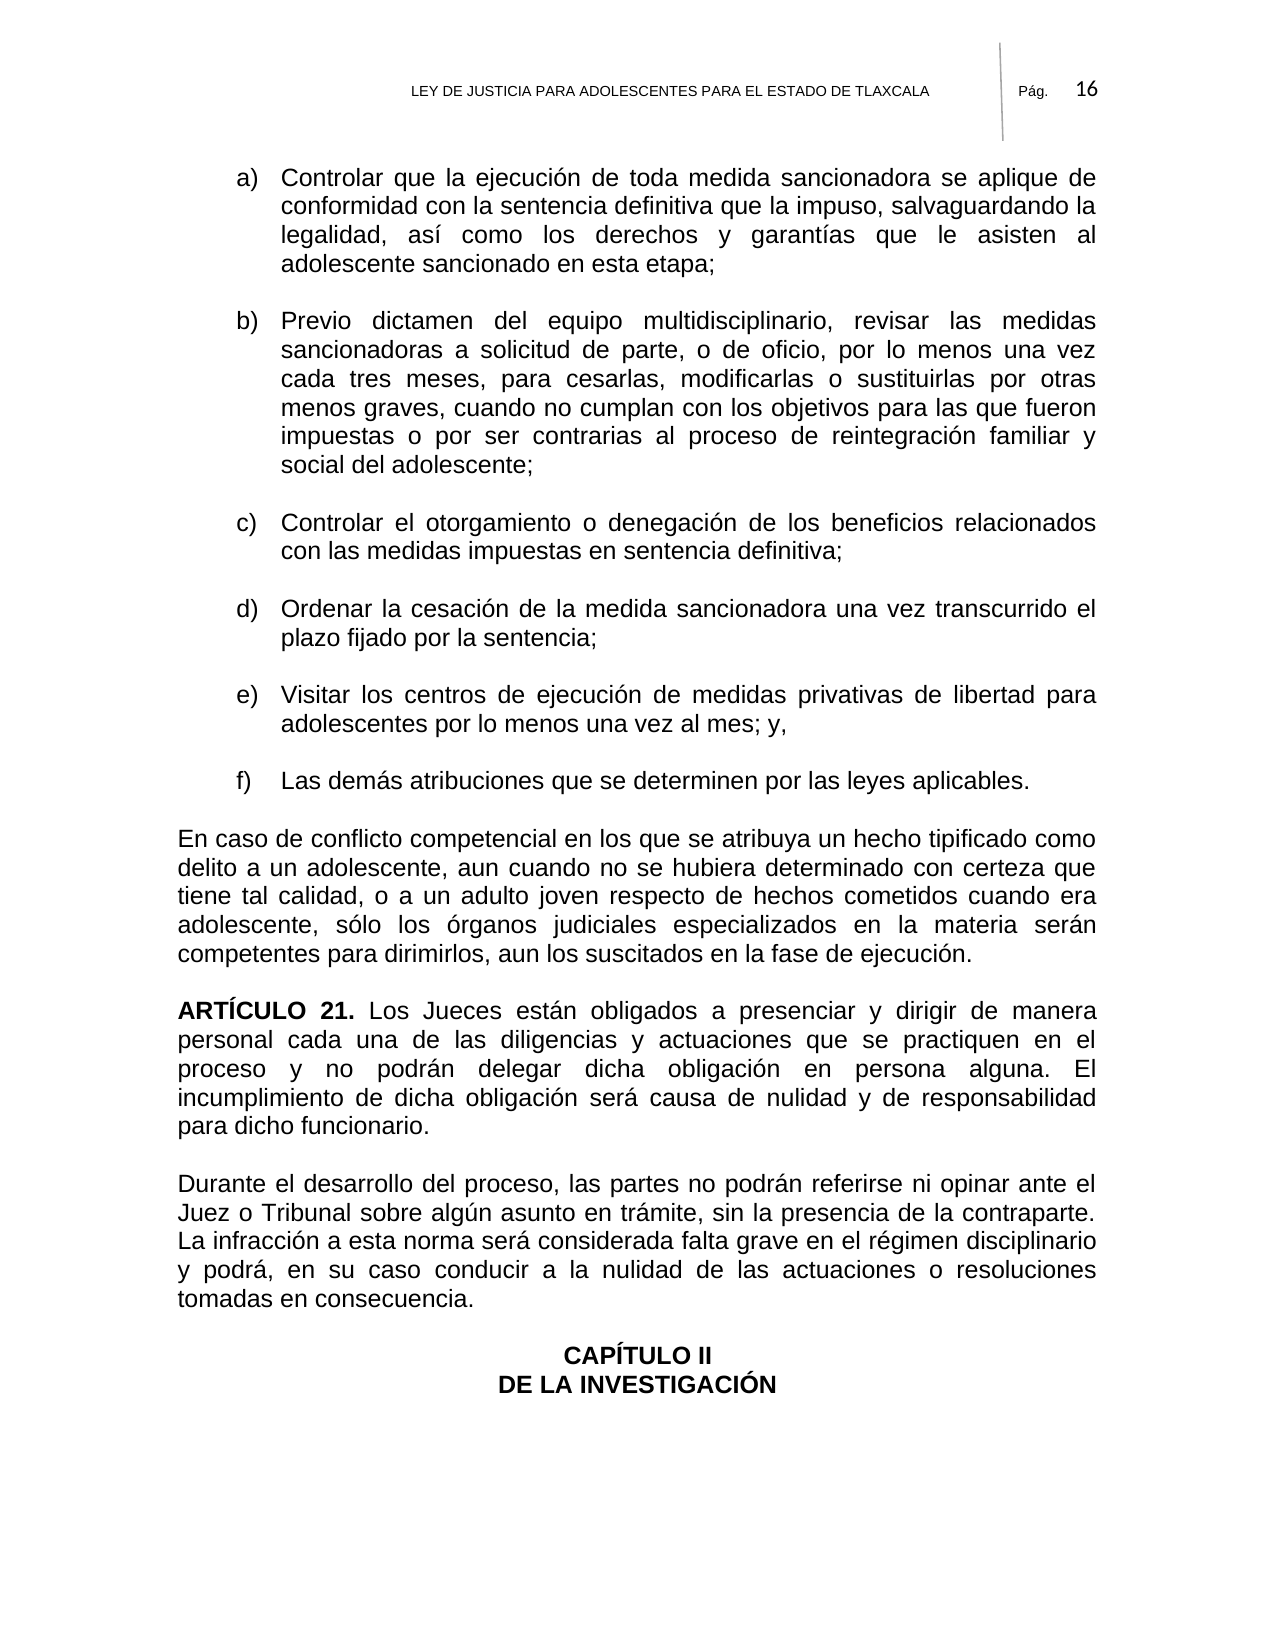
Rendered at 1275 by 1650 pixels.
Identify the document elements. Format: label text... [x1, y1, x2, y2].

text d) Ordenar la cesación de la medida sancionadora una vez transcurrido el plazo fijado por la sentencia; [236, 594, 1098, 651]
text En caso de conflicto competencial en los que se atribuya un hecho tipificado como delito a un adolescente, aun cuando no se hubiera determinado con certeza que tiene tal calidad, o a un adulto joven respecto de hechos cometidos cuando era adolescente, sólo los órganos judiciales especializados en la materia serán competentes para dirimirlos, aun los suscitados en la fase de ejecución. [177, 824, 1098, 967]
text a) Controlar que la ejecución de toda medida sancionadora se aplique de conformidad con la sentencia definitiva que la impuso, salvaguardando la legalidad, así como los derechos y garantías que le asisten al adolescente sancionado en esta etapa; [236, 162, 1098, 277]
text ARTÍCULO 21. Los Jueces están obligados a presenciar y dirigir de manera personal cada una de las diligencias y actuaciones que se practiquen en el proceso y no podrán delegar dicha obligación en persona alguna. El incumplimiento de dicha obligación será causa de nulidad y de responsabilidad para dicho funcionario. [177, 996, 1098, 1140]
text CAPÍTULO II [177, 1341, 1098, 1370]
text b) Previo dictamen del equipo multidisciplinario, revisar las medidas sancionadoras a solicitud de parte, o de oficio, por lo menos una vez cada tres meses, para cesarlas, modificarlas o sustituirlas por otras menos graves, cuando no cumplan con los objetivos para las que fueron impuestas o por ser contrarias al proceso de reintegración familiar y social del adolescente; [236, 306, 1098, 479]
text e) Visitar los centros de ejecución de medidas privativas de libertad para adolescentes por lo menos una vez al mes; y, [236, 680, 1098, 737]
text DE LA INVESTIGACIÓN [177, 1370, 1098, 1399]
text f) Las demás atribuciones que se determinen por las leyes aplicables. [236, 766, 1098, 795]
text Durante el desarrollo del proceso, las partes no podrán referirse ni opinar ante el Juez o Tribunal sobre algún asunto en trámite, sin la presencia de la contraparte. La infracción a esta norma será considerada falta grave en el régimen disciplinario y podrá, en su caso conducir a la nulidad de las actuaciones o resoluciones tomadas en consecuencia. [177, 1169, 1098, 1312]
text c) Controlar el otorgamiento o denegación de los beneficios relacionados con las medidas impuestas en sentencia definitiva; [236, 507, 1098, 565]
